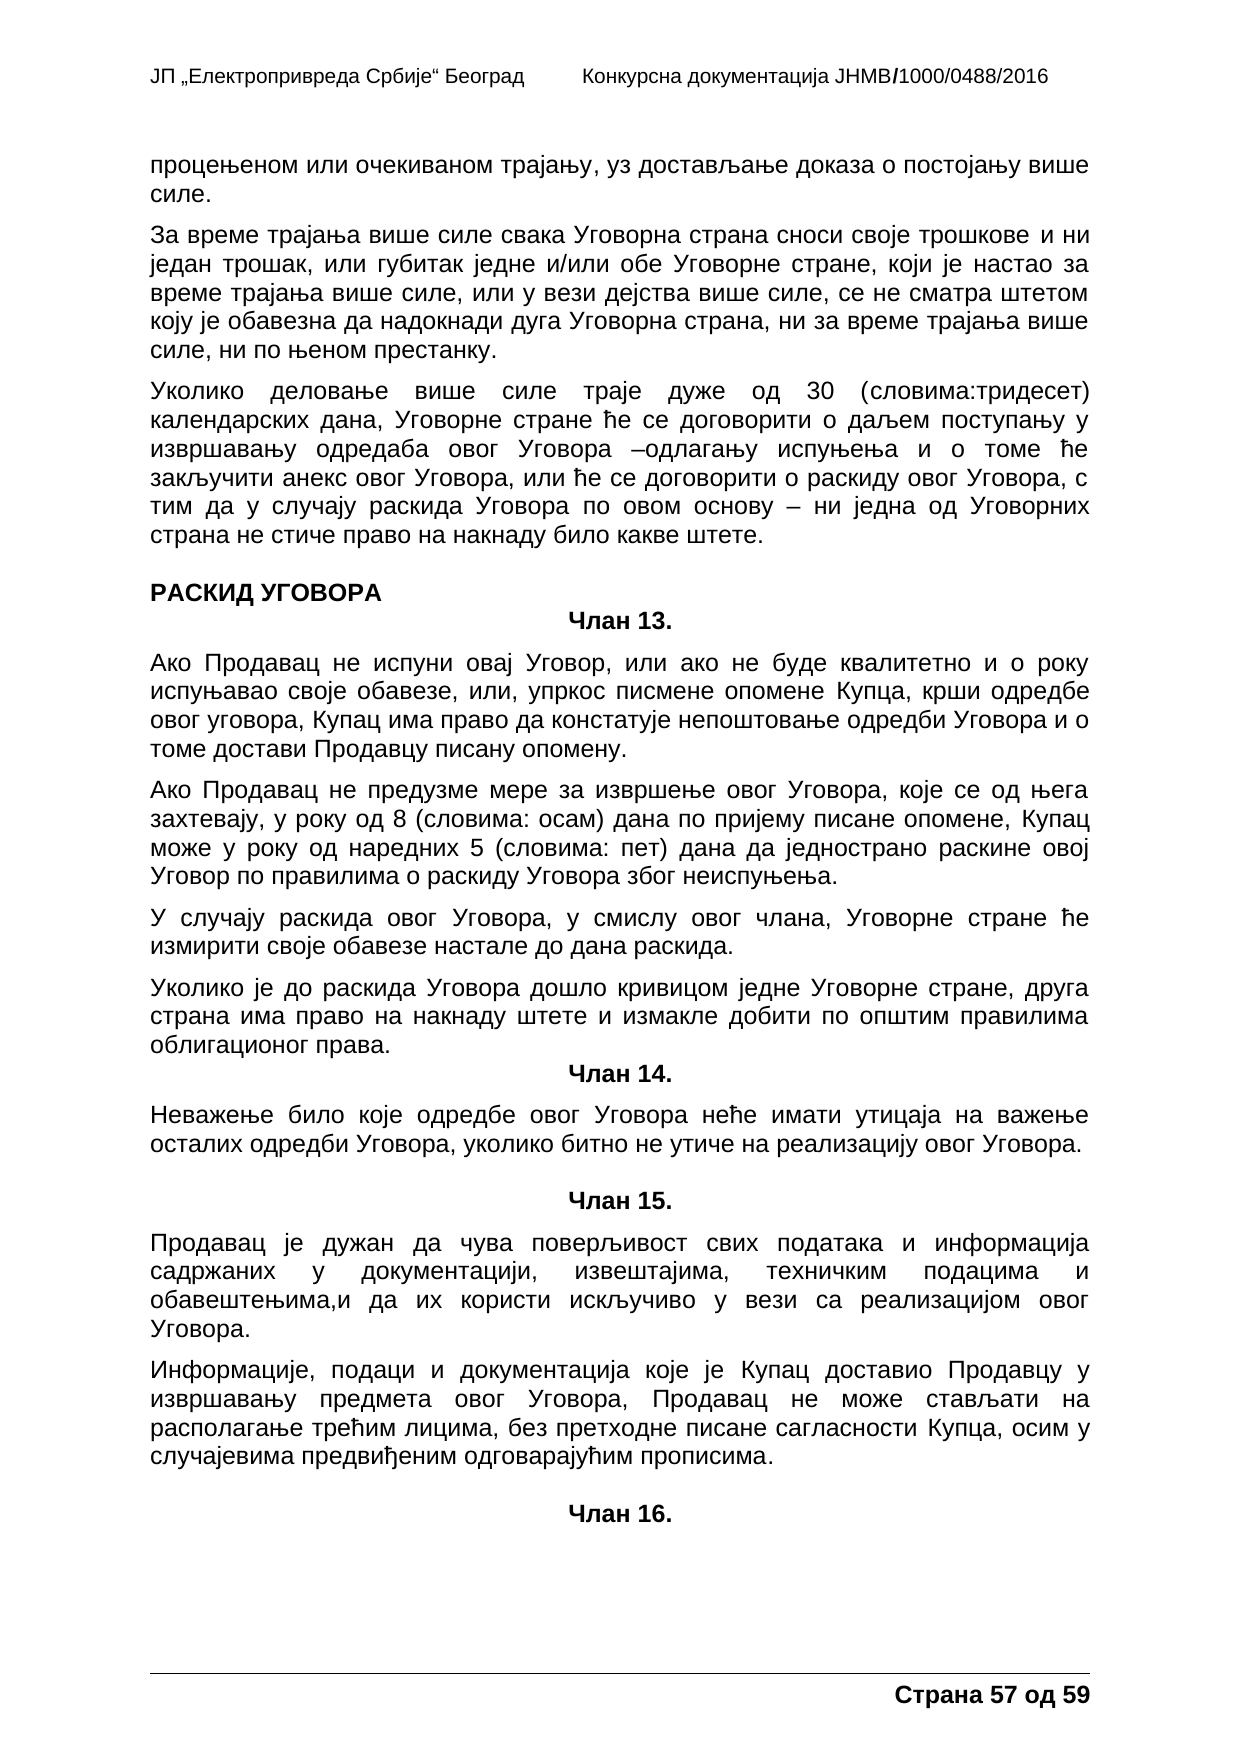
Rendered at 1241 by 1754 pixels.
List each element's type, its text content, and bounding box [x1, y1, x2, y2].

text Ако Продавац не испуни овај Уговор, или ако не буде квалитетно и о року испуњавао своје обавезе, или, упркос писмене опомене Купца, крши одредбе овог уговора, Купац има право да констатује непоштовање одредби Уговора и о томе достави Продавцу писану опомену. [150, 647, 1090, 762]
text РАСКИД УГОВОРА [150, 577, 1090, 606]
text Продавац је дужан да чува поверљивост свих података и информација садржаних у документацији, извештајима, техничким подацима и обавештењима,и да их користи искључиво у вези са реализацијом овог Уговора. [150, 1227, 1090, 1342]
text Информације, подаци и документација које је Купац доставио Продавцу у извршавању предмета овог Уговора, Продавац не може стављати на располагање трећим лицима, без претходне писане сагласности Купца, осим у случајевима предвиђеним одговарајућим прописима. [150, 1355, 1090, 1470]
text Ако Продавац не предузме мере за извршење овог Уговора, које се од њега захтевају, у року од 8 (словима: осам) дана по пријему писане опомене, Купац може у року од наредних 5 (словима: пет) дана да једнострано раскине овој Уговор по правилима о раскиду Уговора због неиспуњења. [150, 775, 1090, 890]
text Члан 16. [150, 1499, 1090, 1527]
text Неважење било које одредбе овог Уговора неће имати утицаја на важење осталих одредби Уговора, уколико битно не утиче на реализацију овог Уговора. [150, 1100, 1090, 1157]
text За време трајања више силе свака Уговорна страна сноси своје трошкове и ни један трошак, или губитак једне и/или обе Уговорне стране, који је настао за време трајања више силе, или у вези дејства више силе, се не сматра штетом коју је обавезна да надокнади дуга Уговорна страна, ни за време трајања више силе, ни по њеном престанку. [150, 220, 1090, 364]
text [150, 150, 1090, 207]
text Уколико је до раскида Уговора дошло кривицом једне Уговорне стране, друга страна има право на накнаду штете и измакле добити по општим правилима облигационог права. [150, 972, 1090, 1059]
text Члан 14. [150, 1059, 1090, 1087]
text Члан 13. [150, 606, 1090, 635]
text У случају раскида овог Уговора, у смислу овог члана, Уговорне стране ће измирити своје обавезе настале до дана раскида. [150, 902, 1090, 960]
text Уколико деловање више силе траје дуже од 30 (словима:тридесет) календарских дана, Уговорне стране ће се договорити о даљем поступању у извршавању одредаба овог Уговора –одлагању испуњења и о томе ће закључити анекс овог Уговора, или ће се договорити о раскиду овог Уговора, с тим да у случају раскида Уговора по овом основу – ни једна од Уговорних страна не стиче право на накнаду било какве штете. [150, 376, 1090, 549]
text Члан 15. [150, 1186, 1090, 1215]
